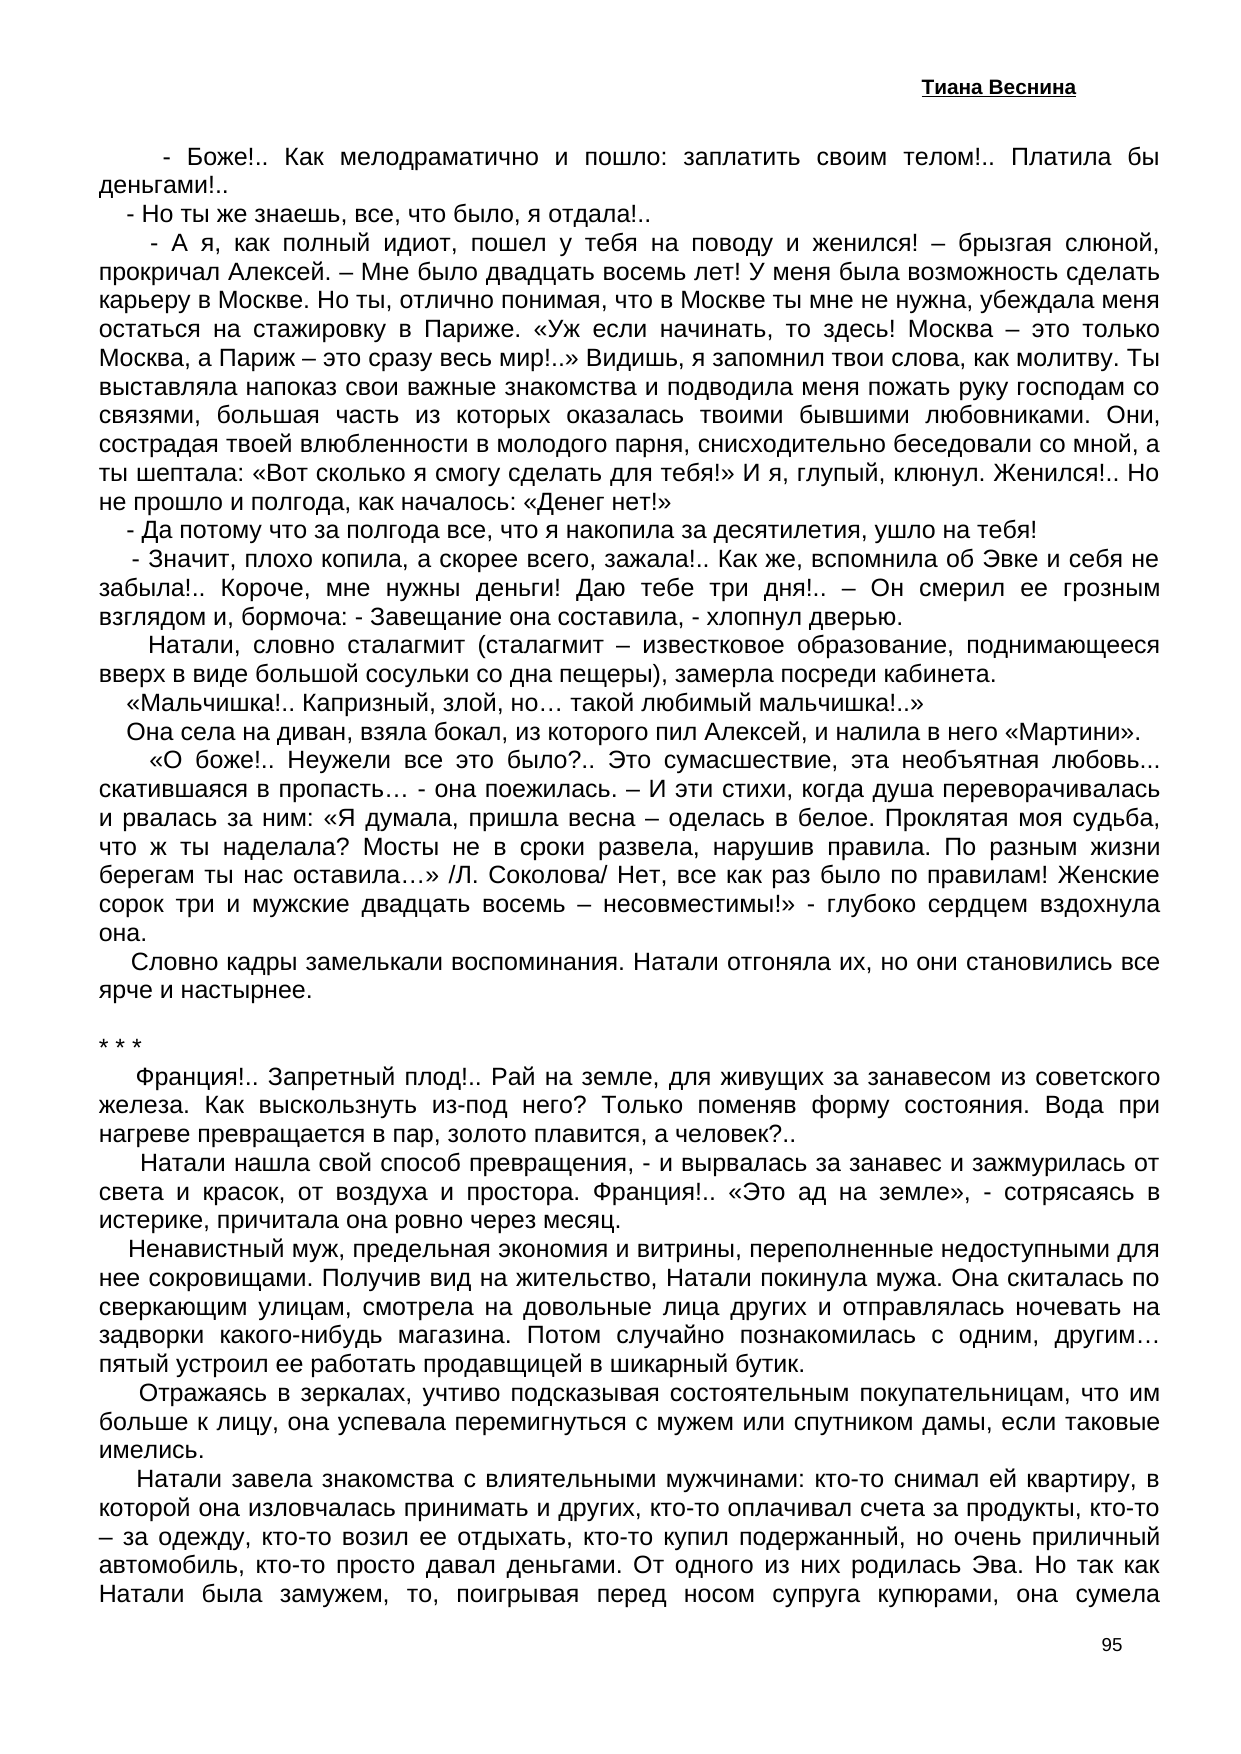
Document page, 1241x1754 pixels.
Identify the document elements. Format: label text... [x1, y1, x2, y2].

text «Мальчишка!.. Капризный, злой, но… такой любимый мальчишка!..» [98, 688, 1162, 717]
text Словно кадры замелькали воспоминания. Натали отгоняла их, но они становились все ярче и настырнее. [98, 947, 1162, 1004]
text * * * [98, 1033, 1162, 1062]
text Она села на диван, взяла бокал, из которого пил Алексей, и налила в него «Мартини». [98, 717, 1162, 746]
text Ненавистный муж, предельная экономия и витрины, переполненные недоступными для нее сокровищами. Получив вид на жительство, Натали покинула мужа. Она скиталась по сверкающим улицам, смотрела на довольные лица других и отправлялась ночевать на задворки какого-нибудь магазина. Потом случайно познакомилась с одним, другим… пятый устроил ее работать продавщицей в шикарный бутик. [98, 1234, 1162, 1378]
text Франция!.. Запретный плод!.. Рай на земле, для живущих за занавесом из советского железа. Как выскользнуть из-под него? Только поменяв форму состояния. Вода при нагреве превращается в пар, золото плавится, а человек?.. [98, 1062, 1162, 1148]
text - Да потому что за полгода все, что я накопила за десятилетия, ушло на тебя! [98, 516, 1162, 544]
text Отражаясь в зеркалах, учтиво подсказывая состоятельным покупательницам, что им больше к лицу, она успевала перемигнуться с мужем или спутником дамы, если таковые имелись. [98, 1378, 1162, 1464]
text - А я, как полный идиот, пошел у тебя на поводу и женился! – брызгая слюной, прокричал Алексей. – Мне было двадцать восемь лет! У меня была возможность сделать карьеру в Москве. Но ты, отлично понимая, что в Москве ты мне не нужна, убеждала меня остаться на стажировку в Париже. «Уж если начинать, то здесь! Москва – это только Москва, а Париж – это сразу весь мир!..» Видишь, я запомнил твои слова, как молитву. Ты выставляла напоказ свои важные знакомства и подводила меня пожать руку господам со связями, большая часть из которых оказалась твоими бывшими любовниками. Они, сострадая твоей влюбленности в молодого парня, снисходительно беседовали со мной, а ты шептала: «Вот сколько я смогу сделать для тебя!» И я, глупый, клюнул. Женился!.. Но не прошло и полгода, как началось: «Денег нет!» [98, 228, 1162, 516]
text - Значит, плохо копила, а скорее всего, зажала!.. Как же, вспомнила об Эвке и себя не забыла!.. Короче, мне нужны деньги! Даю тебе три дня!.. – Он смерил ее грозным взглядом и, бормоча: - Завещание она составила, - хлопнул дверью. [98, 544, 1162, 631]
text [98, 1464, 1162, 1608]
text Натали, словно сталагмит (сталагмит – известковое образование, поднимающееся вверх в виде большой сосульки со дна пещеры), замерла посреди кабинета. [98, 631, 1162, 688]
text - Но ты же знаешь, все, что было, я отдала!.. [98, 199, 1162, 228]
text Натали нашла свой способ превращения, - и вырвалась за занавес и зажмурилась от света и красок, от воздуха и простора. Франция!.. «Это ад на земле», - сотрясаясь в истерике, причитала она ровно через месяц. [98, 1148, 1162, 1234]
text «О боже!.. Неужели все это было?.. Это сумасшествие, эта необъятная любовь... скатившаяся в пропасть… - она поежилась. – И эти стихи, когда душа переворачивалась и рвалась за ним: «Я думала, пришла весна – оделась в белое. Проклятая моя судьба, что ж ты наделала? Мосты не в сроки развела, нарушив правила. По разным жизни берегам ты нас оставила…» /Л. Соколова/ Нет, все как раз было по правилам! Женские сорок три и мужские двадцать восемь – несовместимы!» - глубоко сердцем вздохнула она. [98, 746, 1162, 947]
text - Боже!.. Как мелодраматично и пошло: заплатить своим телом!.. Платила бы деньгами!.. [98, 142, 1162, 199]
